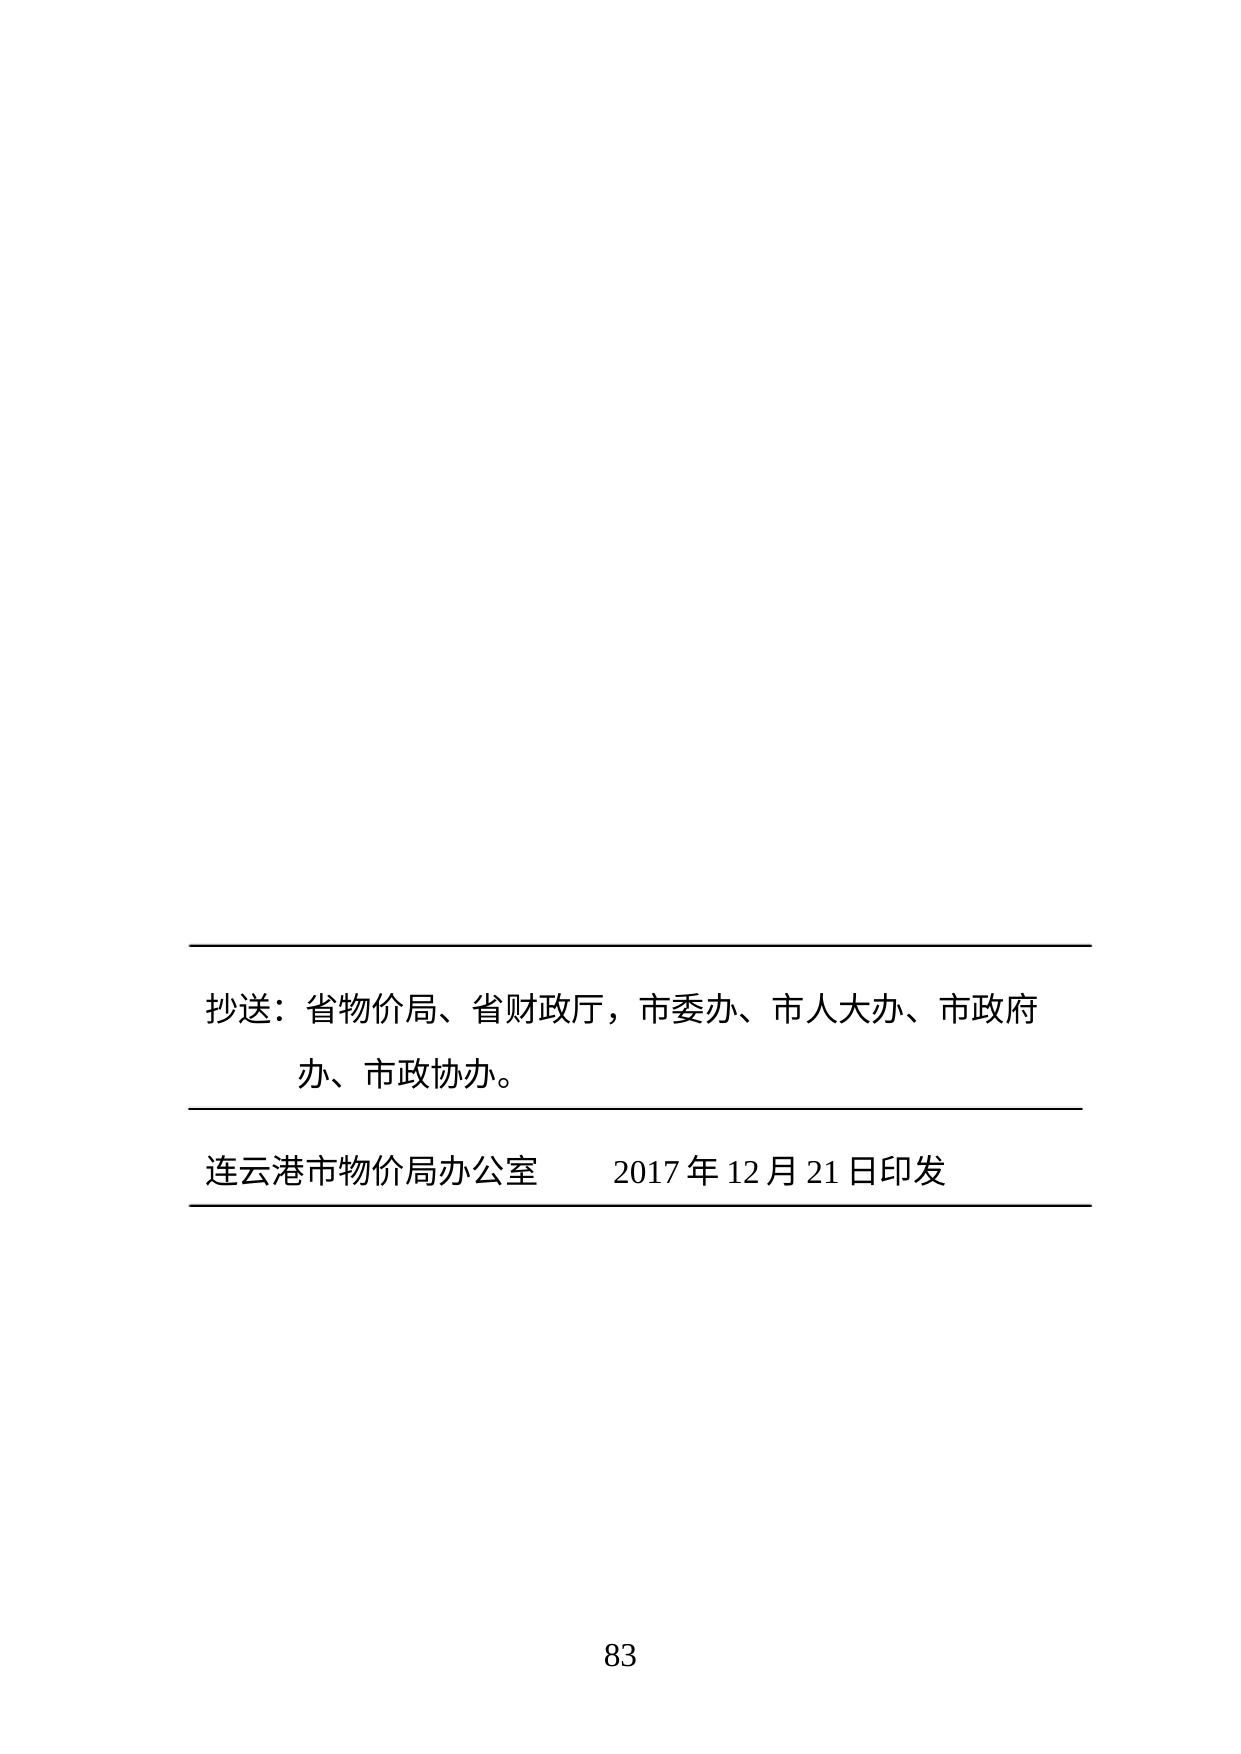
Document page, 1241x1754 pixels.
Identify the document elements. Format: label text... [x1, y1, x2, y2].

text 抄送：省物价局、省财政厅，市委办、市人大办、市政府 [187, 974, 1053, 1039]
text 办、市政协办。 [297, 1039, 1053, 1104]
text 连云港市物价局办公室 2017年12月21日印发 [187, 1137, 1053, 1202]
